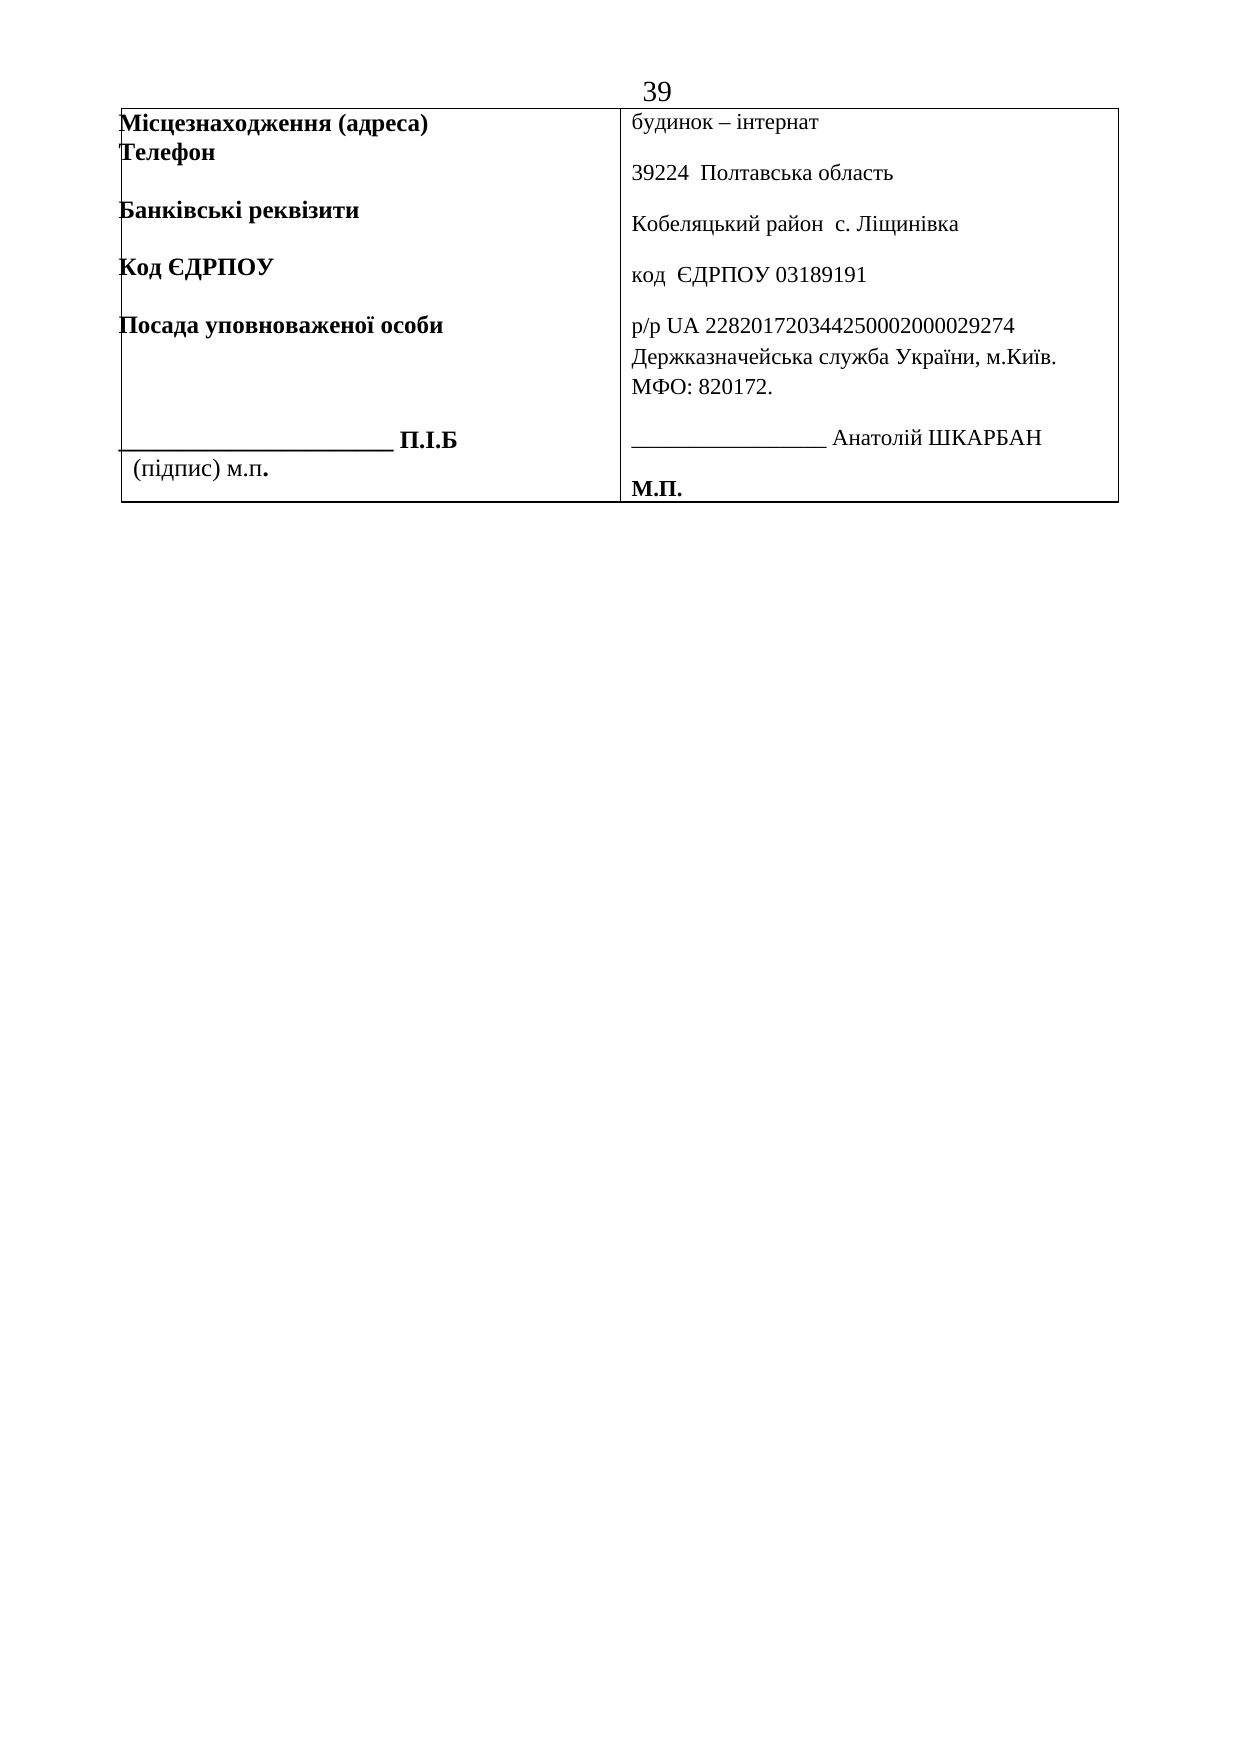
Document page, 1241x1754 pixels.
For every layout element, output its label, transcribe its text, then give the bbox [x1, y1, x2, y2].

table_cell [621, 109, 1118, 501]
